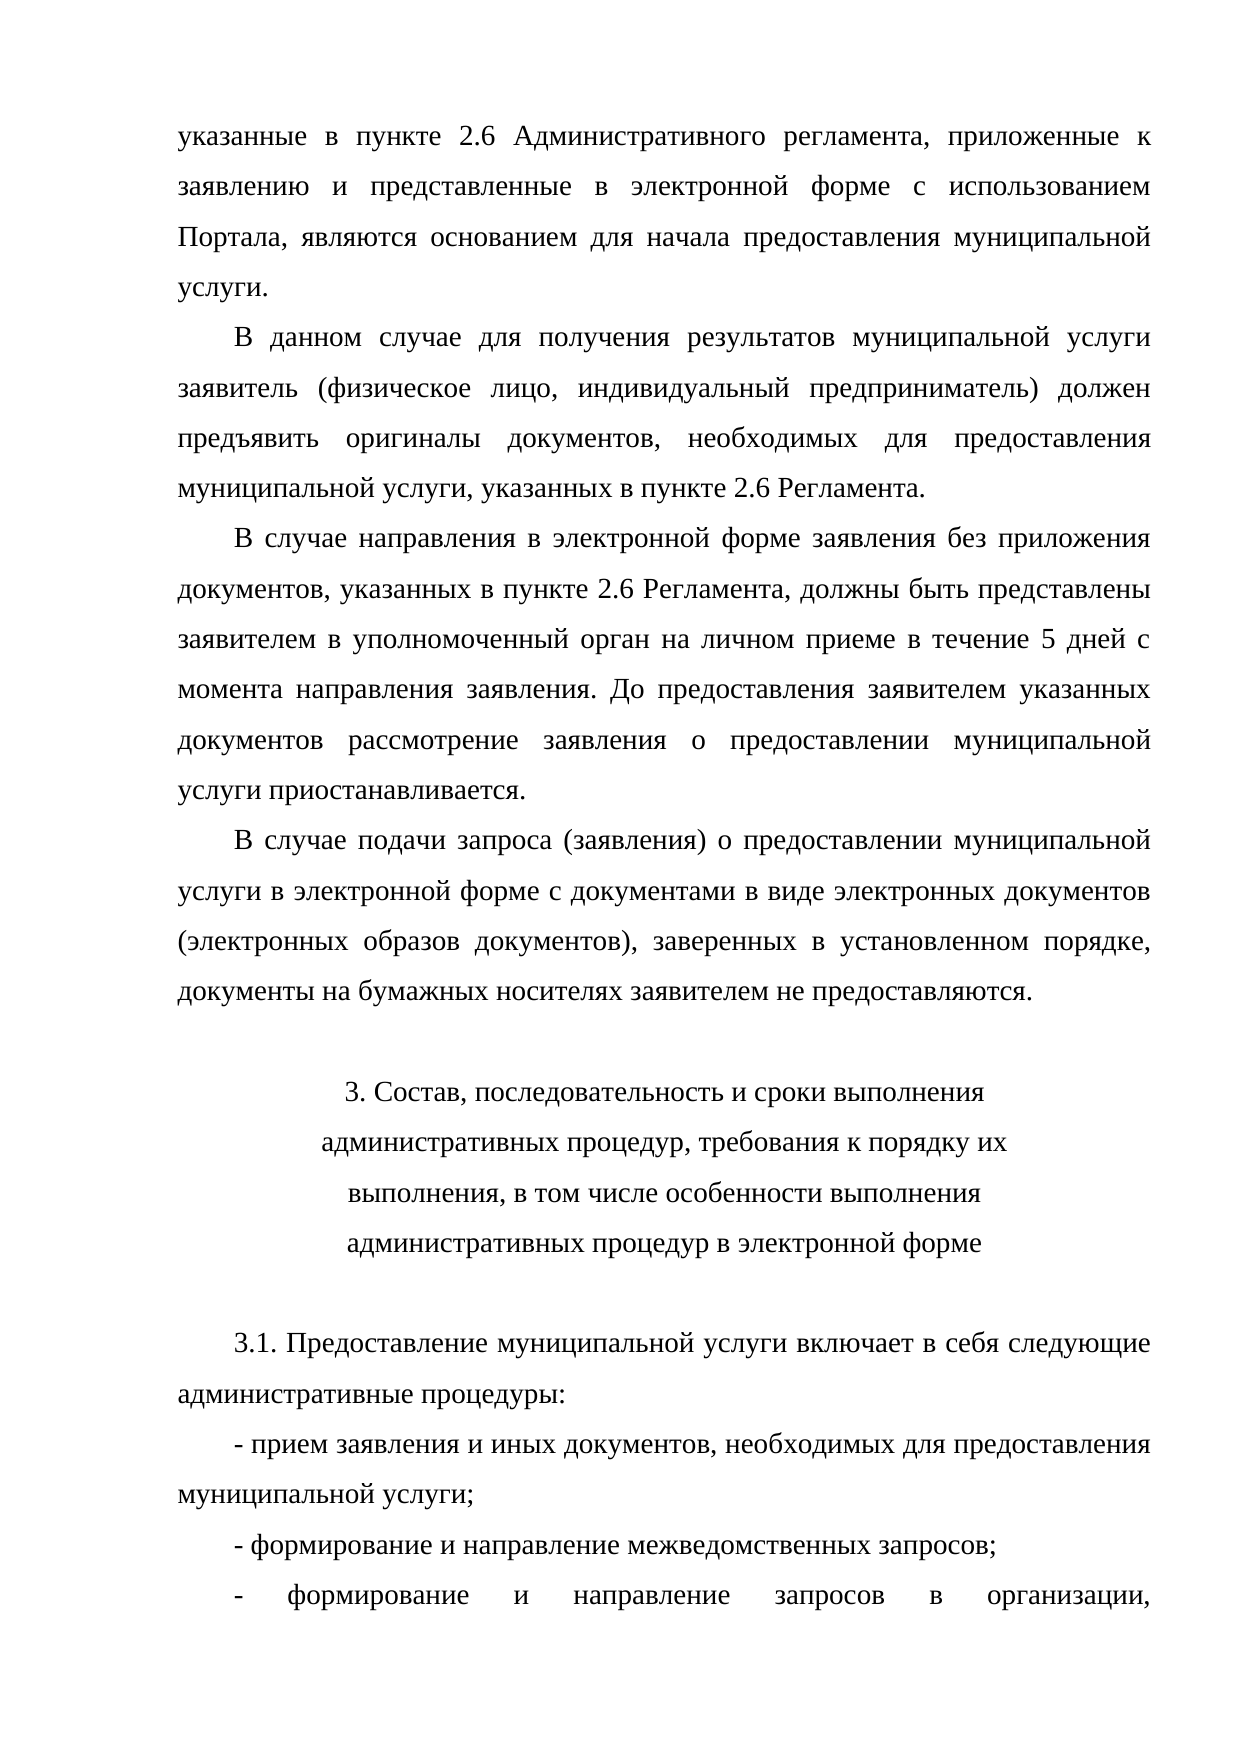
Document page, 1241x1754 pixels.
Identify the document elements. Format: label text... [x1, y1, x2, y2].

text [177, 118, 1152, 303]
text - прием заявления и иных документов, необходимых для предоставления муниципальной услуги; [177, 1426, 1152, 1510]
text - формирование и направление межведомственных запросов; [177, 1527, 1152, 1560]
text административных процедур в электронной форме [177, 1225, 1152, 1258]
text В случае направления в электронной форме заявления без приложения документов, указанных в пункте 2.6 Регламента, должны быть представлены заявителем в уполномоченный орган на личном приеме в течение 5 дней с момента направления заявления. До предоставления заявителем указанных документов рассмотрение заявления о предоставлении муниципальной услуги приостанавливается. [177, 521, 1152, 806]
text выполнения, в том числе особенности выполнения [177, 1175, 1152, 1208]
text 3.1. Предоставление муниципальной услуги включает в себя следующие административные процедуры: [177, 1326, 1152, 1409]
text В данном случае для получения результатов муниципальной услуги заявитель (физическое лицо, индивидуальный предприниматель) должен предъявить оригиналы документов, необходимых для предоставления муниципальной услуги, указанных в пункте 2.6 Регламента. [177, 319, 1152, 504]
text 3. Состав, последовательность и сроки выполнения [177, 1074, 1152, 1108]
text В случае подачи запроса (заявления) о предоставлении муниципальной услуги в электронной форме с документами в виде электронных документов (электронных образов документов), заверенных в установленном порядке, документы на бумажных носителях заявителем не предоставляются. [177, 822, 1152, 1007]
text административных процедур, требования к порядку их [177, 1124, 1152, 1158]
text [177, 1577, 1152, 1611]
